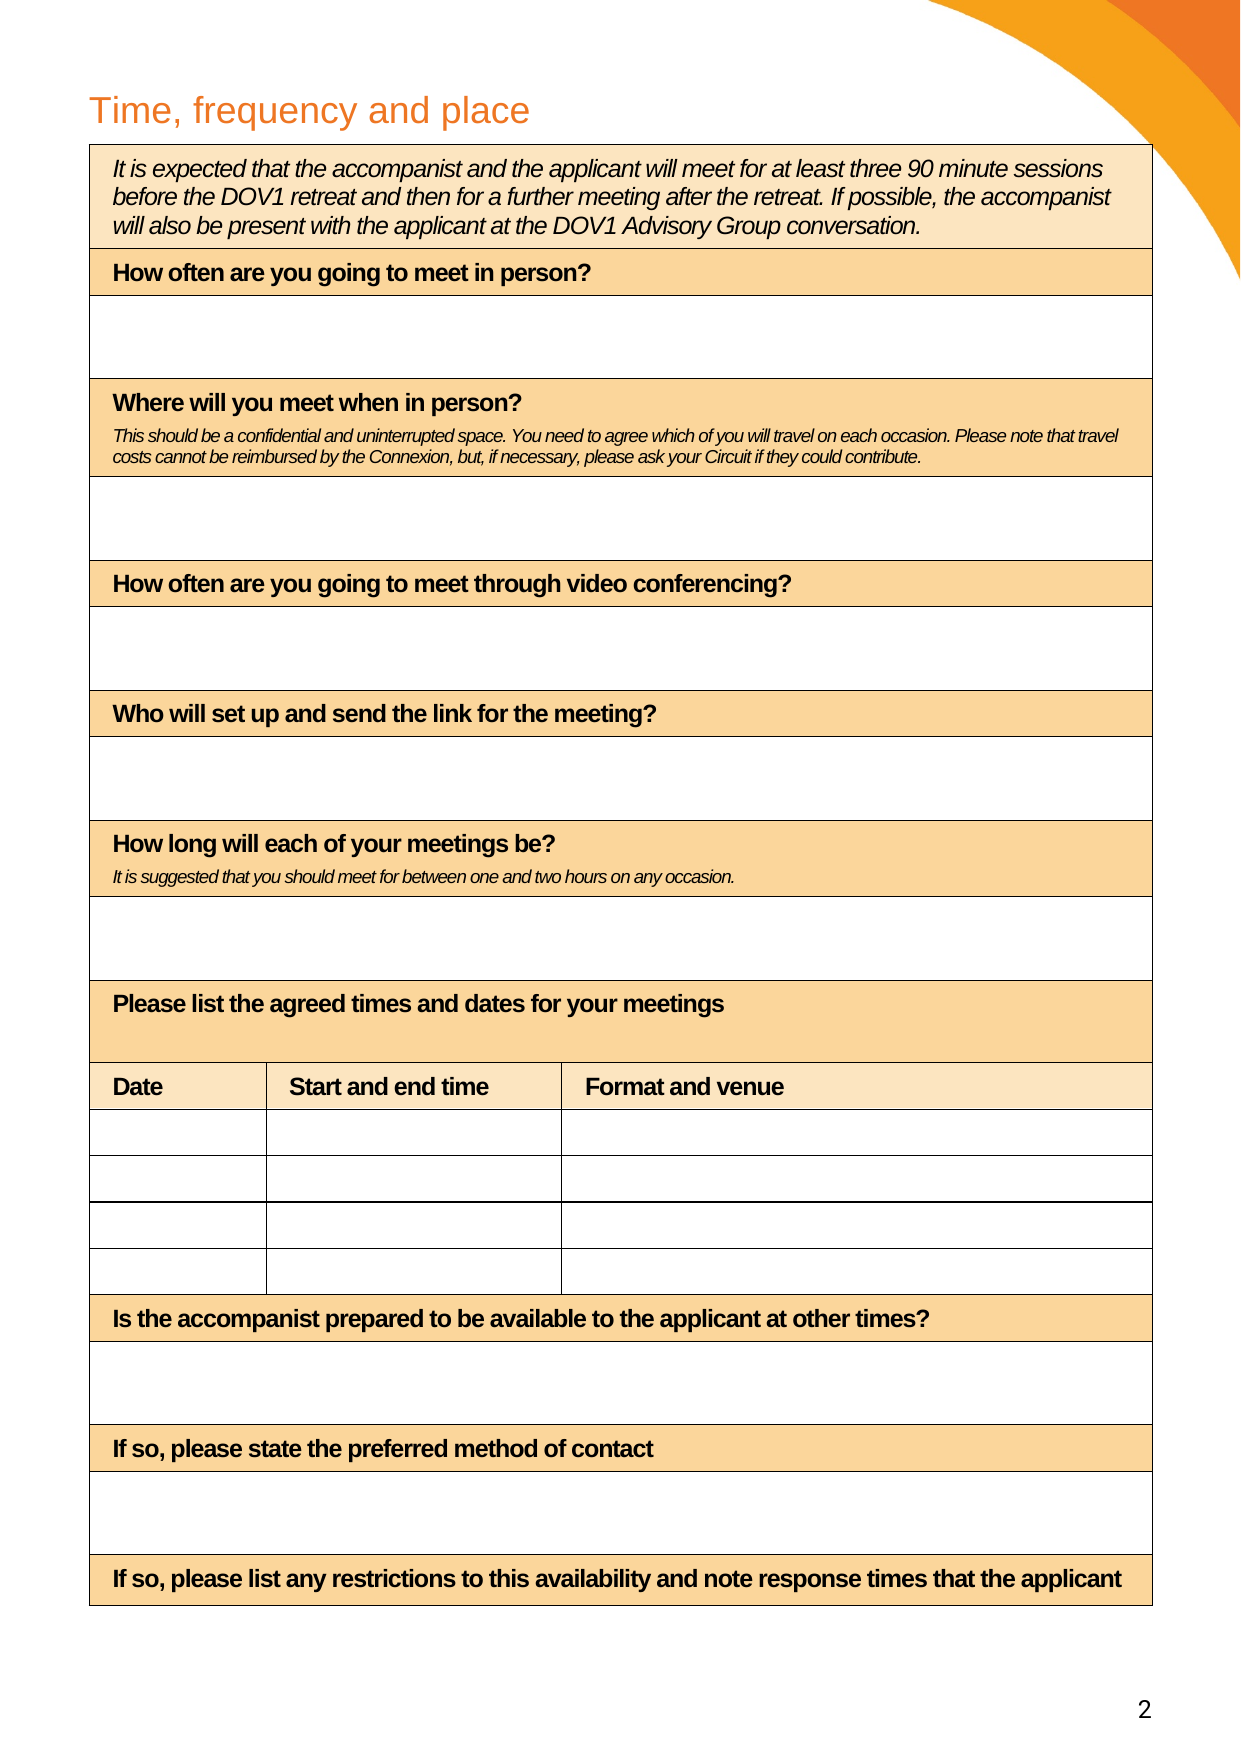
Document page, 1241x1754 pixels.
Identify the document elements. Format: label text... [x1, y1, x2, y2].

table_cell [562, 1110, 1152, 1155]
table_cell If so, please state the preferred method of contact [90, 1425, 1152, 1471]
table_cell [90, 1342, 1152, 1424]
table_cell [90, 1156, 266, 1201]
table_cell Start and end time [267, 1063, 561, 1108]
table_cell [90, 477, 1152, 560]
table_cell [267, 1203, 561, 1248]
table_cell [562, 1156, 1152, 1201]
subtitle Time, frequency and place [89, 89, 1152, 132]
table_cell How long will each of your meetings be? It is suggested that you should meet for between one and two hours on any occasion. [90, 821, 1152, 896]
table_cell Format and venue [562, 1063, 1152, 1108]
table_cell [90, 1555, 1152, 1605]
table_cell [90, 296, 1152, 378]
table_cell [90, 1249, 266, 1294]
table_cell How often are you going to meet in person? [90, 249, 1152, 295]
table_cell Where will you meet when in person? This should be a confidential and uninterrupted space. You need to agree which of you will travel on each occasion. Please note that travel costs cannot be reimbursed by the Connexion, but, if necessary, please ask your Circuit if they could contribute. [90, 379, 1152, 476]
table_cell [90, 1472, 1152, 1554]
table_cell Please list the agreed times and dates for your meetings [90, 981, 1152, 1062]
table_cell [90, 737, 1152, 820]
table_cell [90, 1110, 266, 1155]
table_cell [90, 1203, 266, 1248]
table_cell [90, 607, 1152, 690]
table_cell [267, 1110, 561, 1155]
table_cell [562, 1249, 1152, 1294]
table_cell [267, 1156, 561, 1201]
picture [177, 0, 1241, 406]
table_cell [90, 897, 1152, 979]
table_cell [267, 1249, 561, 1294]
table_cell How often are you going to meet through video conferencing? [90, 561, 1152, 606]
table_header It is expected that the accompanist and the applicant will meet for at least three 90 minute sessions before the DOV1 retreat and then for a further meeting after the retreat. If possible, the accompanist will also be present with the applicant at the DOV1 Advisory Group conversation. [90, 145, 1152, 248]
table_cell [562, 1203, 1152, 1248]
table_cell Date [90, 1063, 266, 1108]
table_cell Who will set up and send the link for the meeting? [90, 691, 1152, 736]
table_cell Is the accompanist prepared to be available to the applicant at other times? [90, 1295, 1152, 1341]
